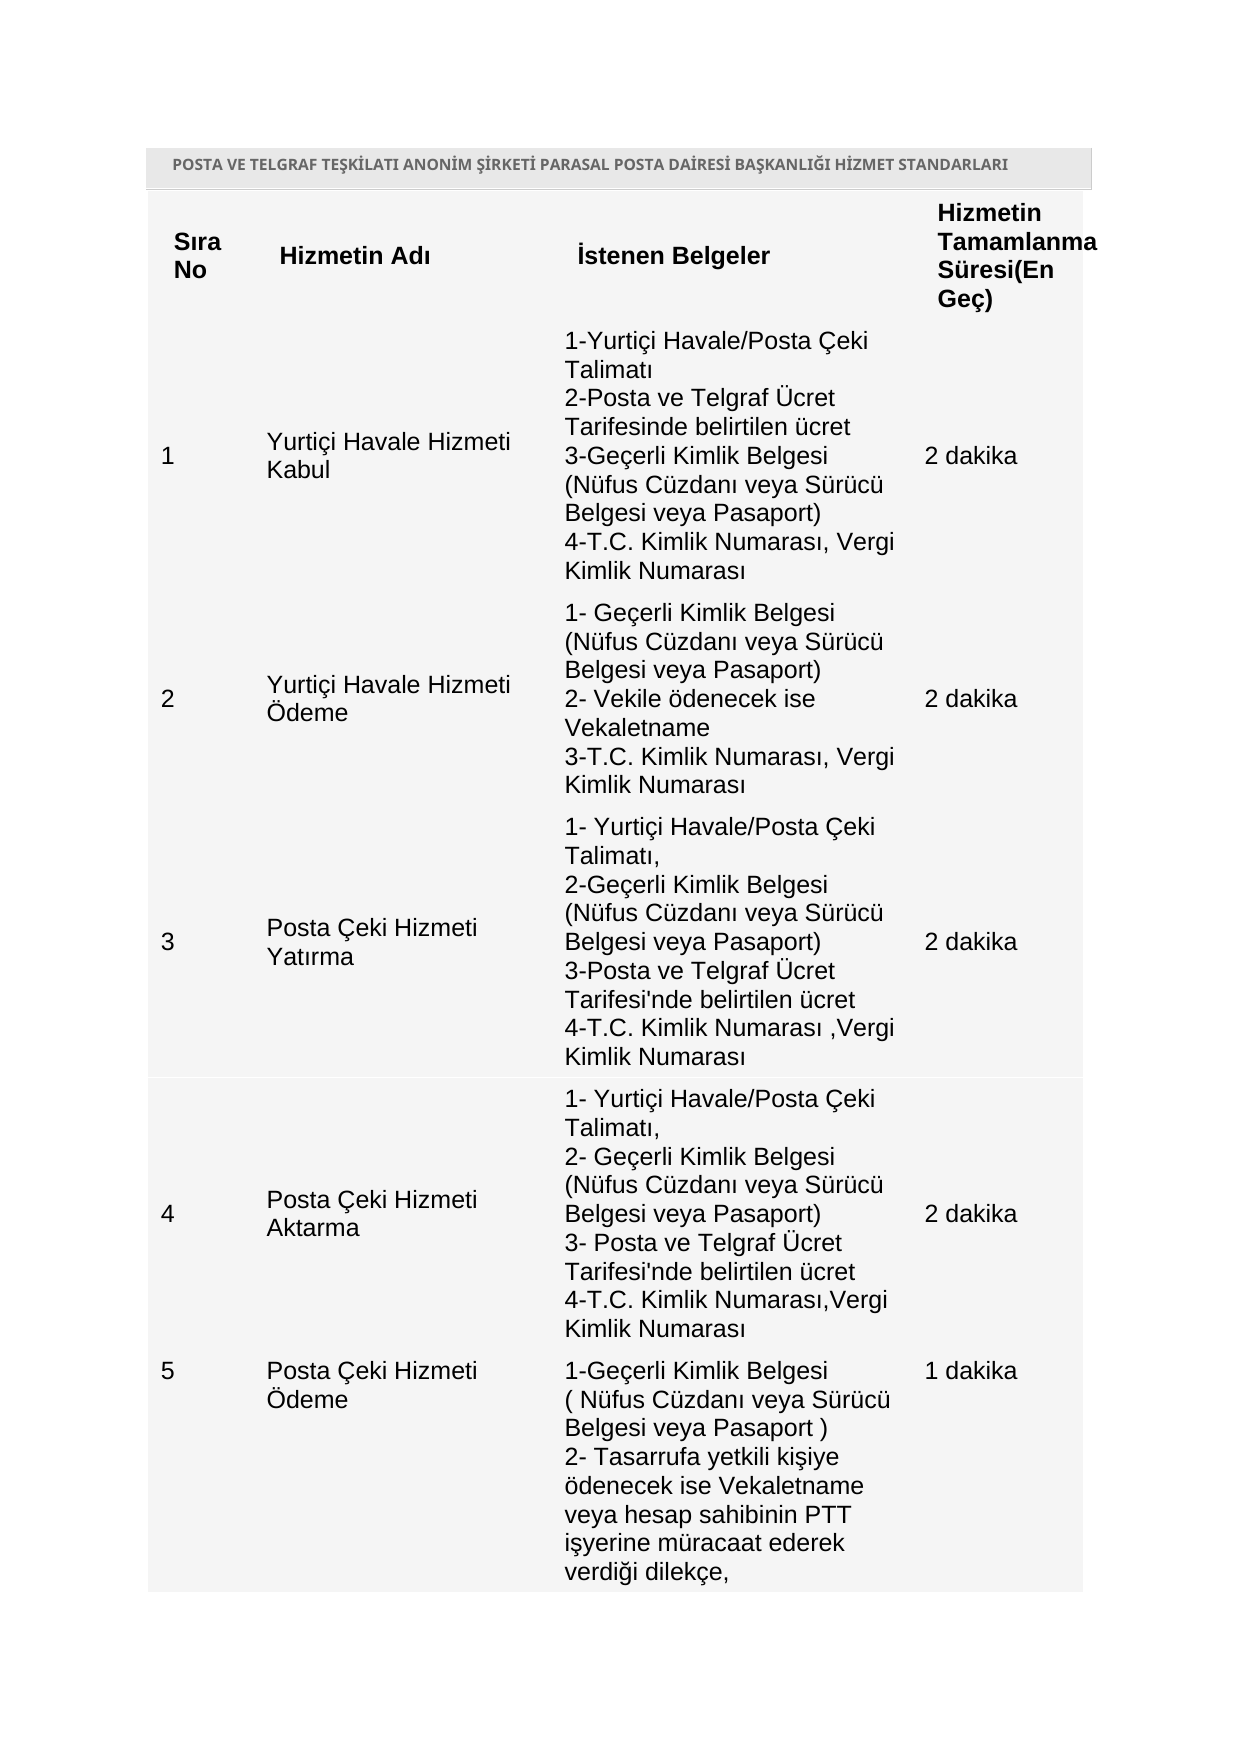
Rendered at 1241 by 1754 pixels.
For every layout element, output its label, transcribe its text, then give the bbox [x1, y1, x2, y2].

table_header POSTA VE TELGRAF TEŞKİLATI ANONİM ŞİRKETİ PARASAL POSTA DAİRESİ BAŞKANLIĞI HİZMET STANDARLARI [146, 148, 1091, 188]
table_cell [1083, 190, 1091, 1594]
